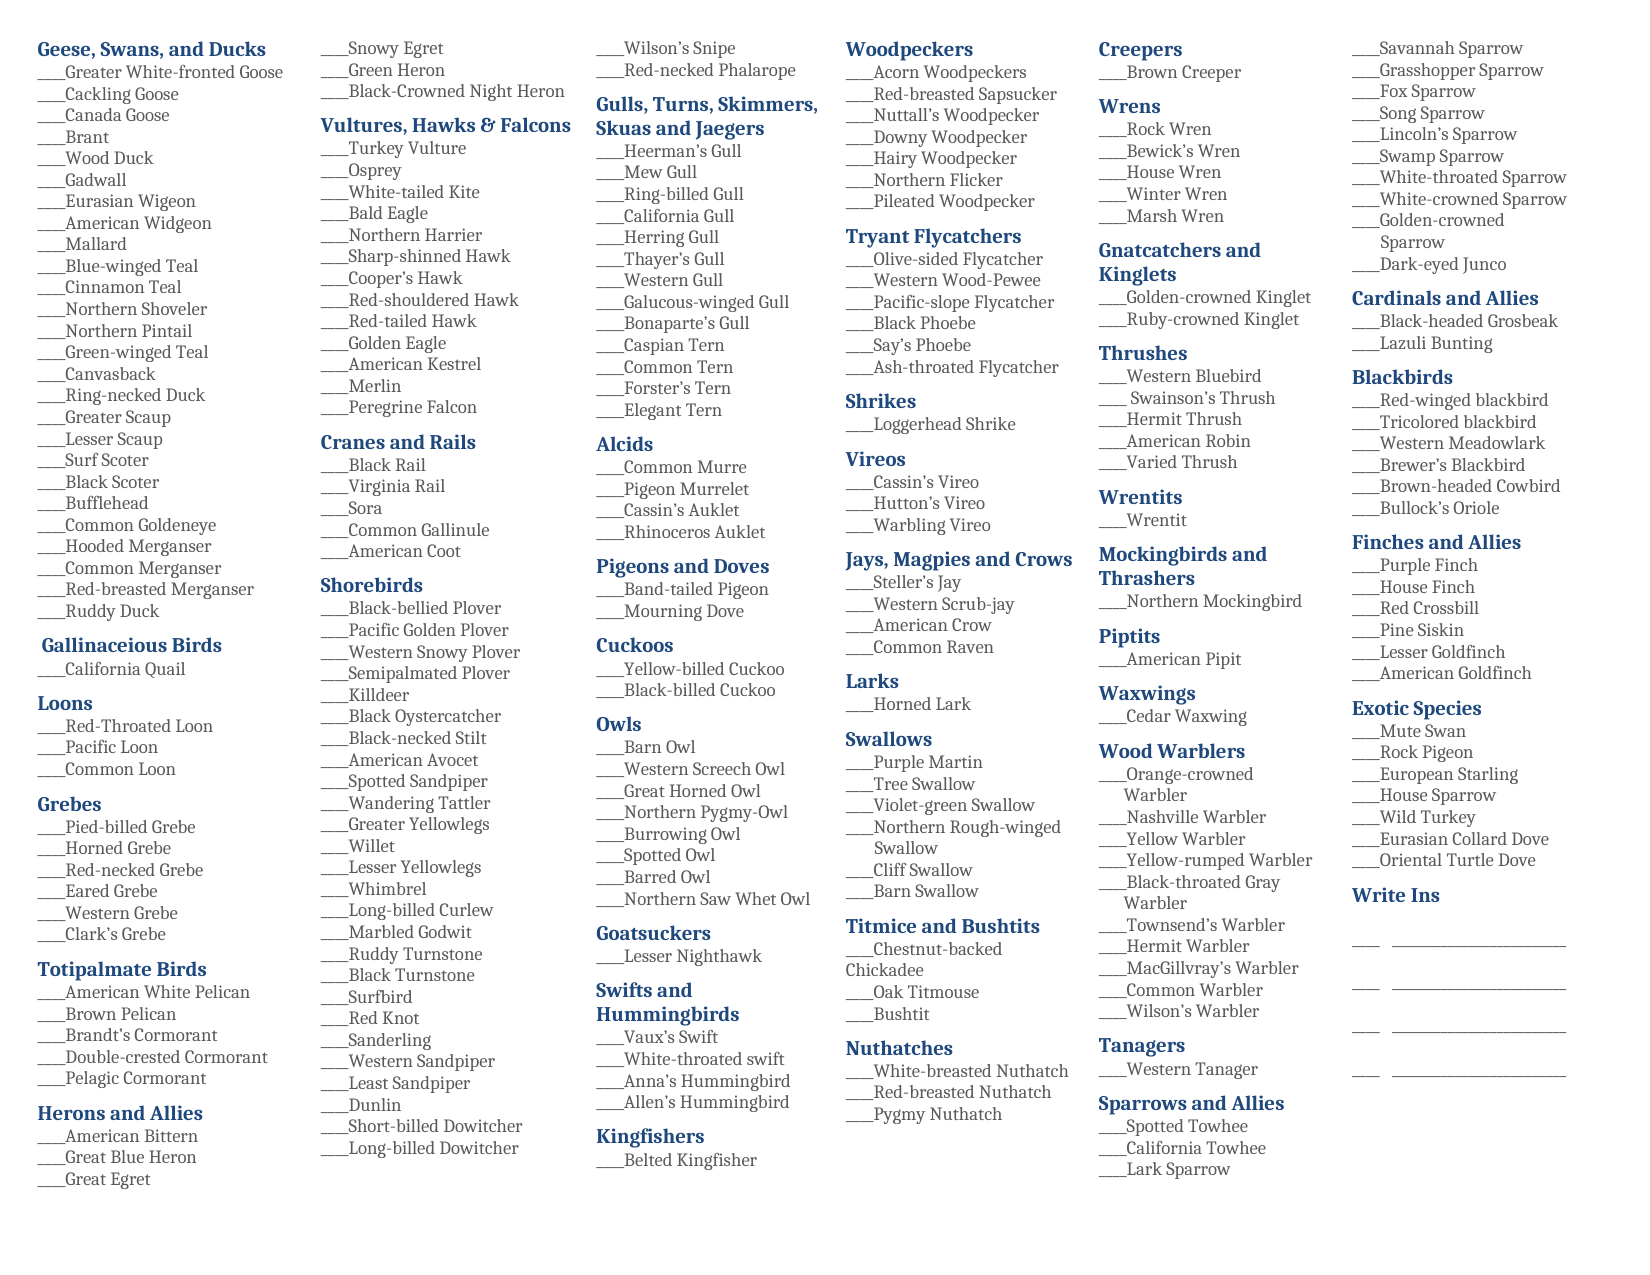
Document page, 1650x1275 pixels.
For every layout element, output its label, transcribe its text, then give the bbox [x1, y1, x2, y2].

table_header Geese, Swans, and Ducks ____Greater White-fronted Goose ____Cackling Goose ____Canada Goose ____Brant ____Wood Duck ____Gadwall ____Eurasian Wigeon ____American Widgeon ____Mallard ____Blue-winged Teal ____Cinnamon Teal ____Northern Shoveler ____Northern Pintail ____Green-winged Teal ____Canvasback ____Ring-necked Duck ____Greater Scaup ____Lesser Scaup ____Surf Scoter ____Black Scoter ____Bufflehead ____Common Goldeneye ____Hooded Merganser ____Common Merganser ____Red-breasted Merganser ____Ruddy Duck Gallinaceious Birds ____California Quail Loons ____Red-Throated Loon ____Pacific Loon ____Common Loon Grebes ____Pied-billed Grebe ____Horned Grebe ____Red-necked Grebe ____Eared Grebe ____Western Grebe ____Clark’s Grebe Totipalmate Birds ____American White Pelican ____Brown Pelican ____Brandt’s Cormorant ____Double-crested Cormorant ____Pelagic Cormorant Herons and Allies ____American Bittern ____Great Blue Heron ____Great Egret [26, 38, 309, 1190]
table_header Creepers ____Brown Creeper Wrens ____Rock Wren ____Bewick’s Wren ____House Wren ____Winter Wren ____Marsh Wren Gnatcatchers and Kinglets ____Golden-crowned Kinglet ____Ruby-crowned Kinglet Thrushes ____Western Bluebird ____ Swainson’s Thrush ____Hermit Thrush ____American Robin ____Varied Thrush Wrentits ____Wrentit Mockingbirds and Thrashers ____Northern Mockingbird Piptits ____American Pipit Waxwings ____Cedar Waxwing Wood Warblers ____Orange-crowned Warbler ____Nashville Warbler ____Yellow Warbler ____Yellow-rumped Warbler ____Black-throated Gray Warbler ____Townsend’s Warbler ____Hermit Warbler ____MacGillvray’s Warbler ____Common Warbler ____Wilson’s Warbler Tanagers ____Western Tanager Sparrows and Allies ____Spotted Towhee ____California Towhee ____Lark Sparrow [1088, 38, 1341, 1190]
table_header ____Snowy Egret ____Green Heron ____Black-Crowned Night Heron Vultures, Hawks & Falcons ____Turkey Vulture ____Osprey ____White-tailed Kite ____Bald Eagle ____Northern Harrier ____Sharp-shinned Hawk ____Cooper’s Hawk ____Red-shouldered Hawk ____Red-tailed Hawk ____Golden Eagle ____American Kestrel ____Merlin ____Peregrine Falcon Cranes and Rails ____Black Rail ____Virginia Rail ____Sora ____Common Gallinule ____American Coot Shorebirds ____Black-bellied Plover ____Pacific Golden Plover ____Western Snowy Plover ____Semipalmated Plover ____Killdeer ____Black Oystercatcher ____Black-necked Stilt ____American Avocet ____Spotted Sandpiper ____Wandering Tattler ____Greater Yellowlegs ____Willet ____Lesser Yellowlegs ____Whimbrel ____Long-billed Curlew ____Marbled Godwit ____Ruddy Turnstone ____Black Turnstone ____Surfbird ____Red Knot ____Sanderling ____Western Sandpiper ____Least Sandpiper ____Dunlin ____Short-billed Dowitcher ____Long-billed Dowitcher [309, 38, 585, 1190]
table_header ____Wilson’s Snipe ____Red-necked Phalarope Gulls, Turns, Skimmers, Skuas and Jaegers ____Heerman’s Gull ____Mew Gull ____Ring-billed Gull ____California Gull ____Herring Gull ____Thayer’s Gull ____Western Gull ____Galucous-winged Gull ____Bonaparte’s Gull ____Caspian Tern ____Common Tern ____Forster’s Tern ____Elegant Tern Alcids ____Common Murre ____Pigeon Murrelet ____Cassin’s Auklet ____Rhinoceros Auklet Pigeons and Doves ____Band-tailed Pigeon ____Mourning Dove Cuckoos ____Yellow-billed Cuckoo ____Black-billed Cuckoo Owls ____Barn Owl ____Western Screech Owl ____Great Horned Owl ____Northern Pygmy-Owl ____Burrowing Owl ____Spotted Owl ____Barred Owl ____Northern Saw Whet Owl Goatsuckers ____Lesser Nighthawk Swifts and Hummingbirds ____Vaux’s Swift ____White-throated swift ____Anna’s Hummingbird ____Allen’s Hummingbird Kingfishers ____Belted Kingfisher [585, 38, 834, 1190]
table_header ____Savannah Sparrow ____Grasshopper Sparrow ____Fox Sparrow ____Song Sparrow ____Lincoln’s Sparrow ____Swamp Sparrow ____White-throated Sparrow ____White-crowned Sparrow ____Golden-crowned Sparrow ____Dark-eyed Junco Cardinals and Allies ____Black-headed Grosbeak ____Lazuli Bunting Blackbirds ____Red-winged blackbird ____Tricolored blackbird ____Western Meadowlark ____Brewer’s Blackbird ____Brown-headed Cowbird ____Bullock’s Oriole Finches and Allies ____Purple Finch ____House Finch ____Red Crossbill ____Pine Siskin ____Lesser Goldfinch ____American Goldfinch Exotic Species ____Mute Swan ____Rock Pigeon ____European Starling ____House Sparrow ____Wild Turkey ____Eurasian Collard Dove ____Oriental Turtle Dove Write Ins ____ _________________________ ____ _________________________ ____ _________________________ ____ _________________________ [1341, 38, 1594, 1190]
table_header Woodpeckers ____Acorn Woodpeckers ____Red-breasted Sapsucker ____Nuttall’s Woodpecker ____Downy Woodpecker ____Hairy Woodpecker ____Northern Flicker ____Pileated Woodpecker Tryant Flycatchers ____Olive-sided Flycatcher ____Western Wood-Pewee ____Pacific-slope Flycatcher ____Black Phoebe ____Say’s Phoebe ____Ash-throated Flycatcher Shrikes ____Loggerhead Shrike Vireos ____Cassin’s Vireo ____Hutton’s Vireo ____Warbling Vireo Jays, Magpies and Crows ____Steller’s Jay ____Western Scrub-jay ____American Crow ____Common Raven Larks ____Horned Lark Swallows ____Purple Martin ____Tree Swallow ____Violet-green Swallow ____Northern Rough-winged Swallow ____Cliff Swallow ____Barn Swallow Titmice and Bushtits ____Chestnut-backed Chickadee ____Oak Titmouse ____Bushtit Nuthatches ____White-breasted Nuthatch ____Red-breasted Nuthatch ____Pygmy Nuthatch [834, 38, 1087, 1190]
